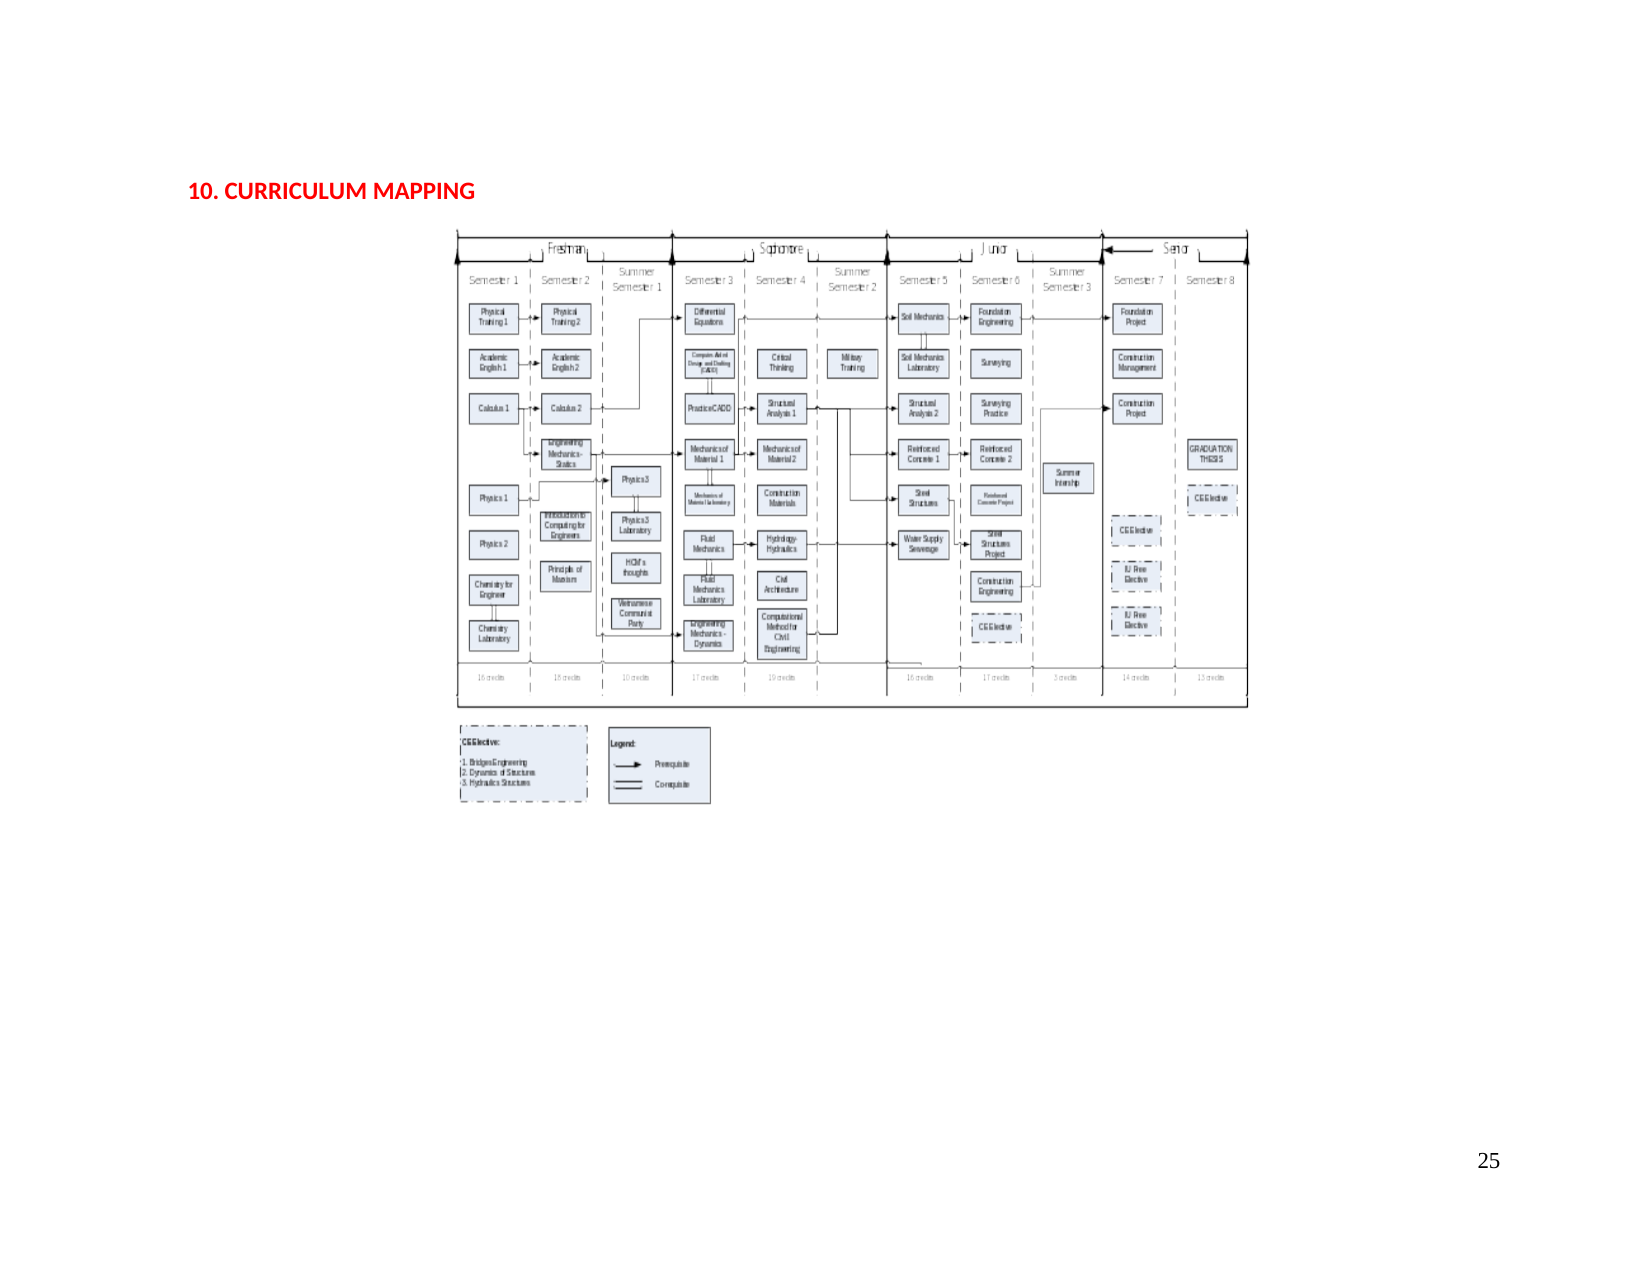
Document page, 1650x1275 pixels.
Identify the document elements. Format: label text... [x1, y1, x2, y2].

list CURRICULUM MAPPING [187, 175, 1500, 206]
